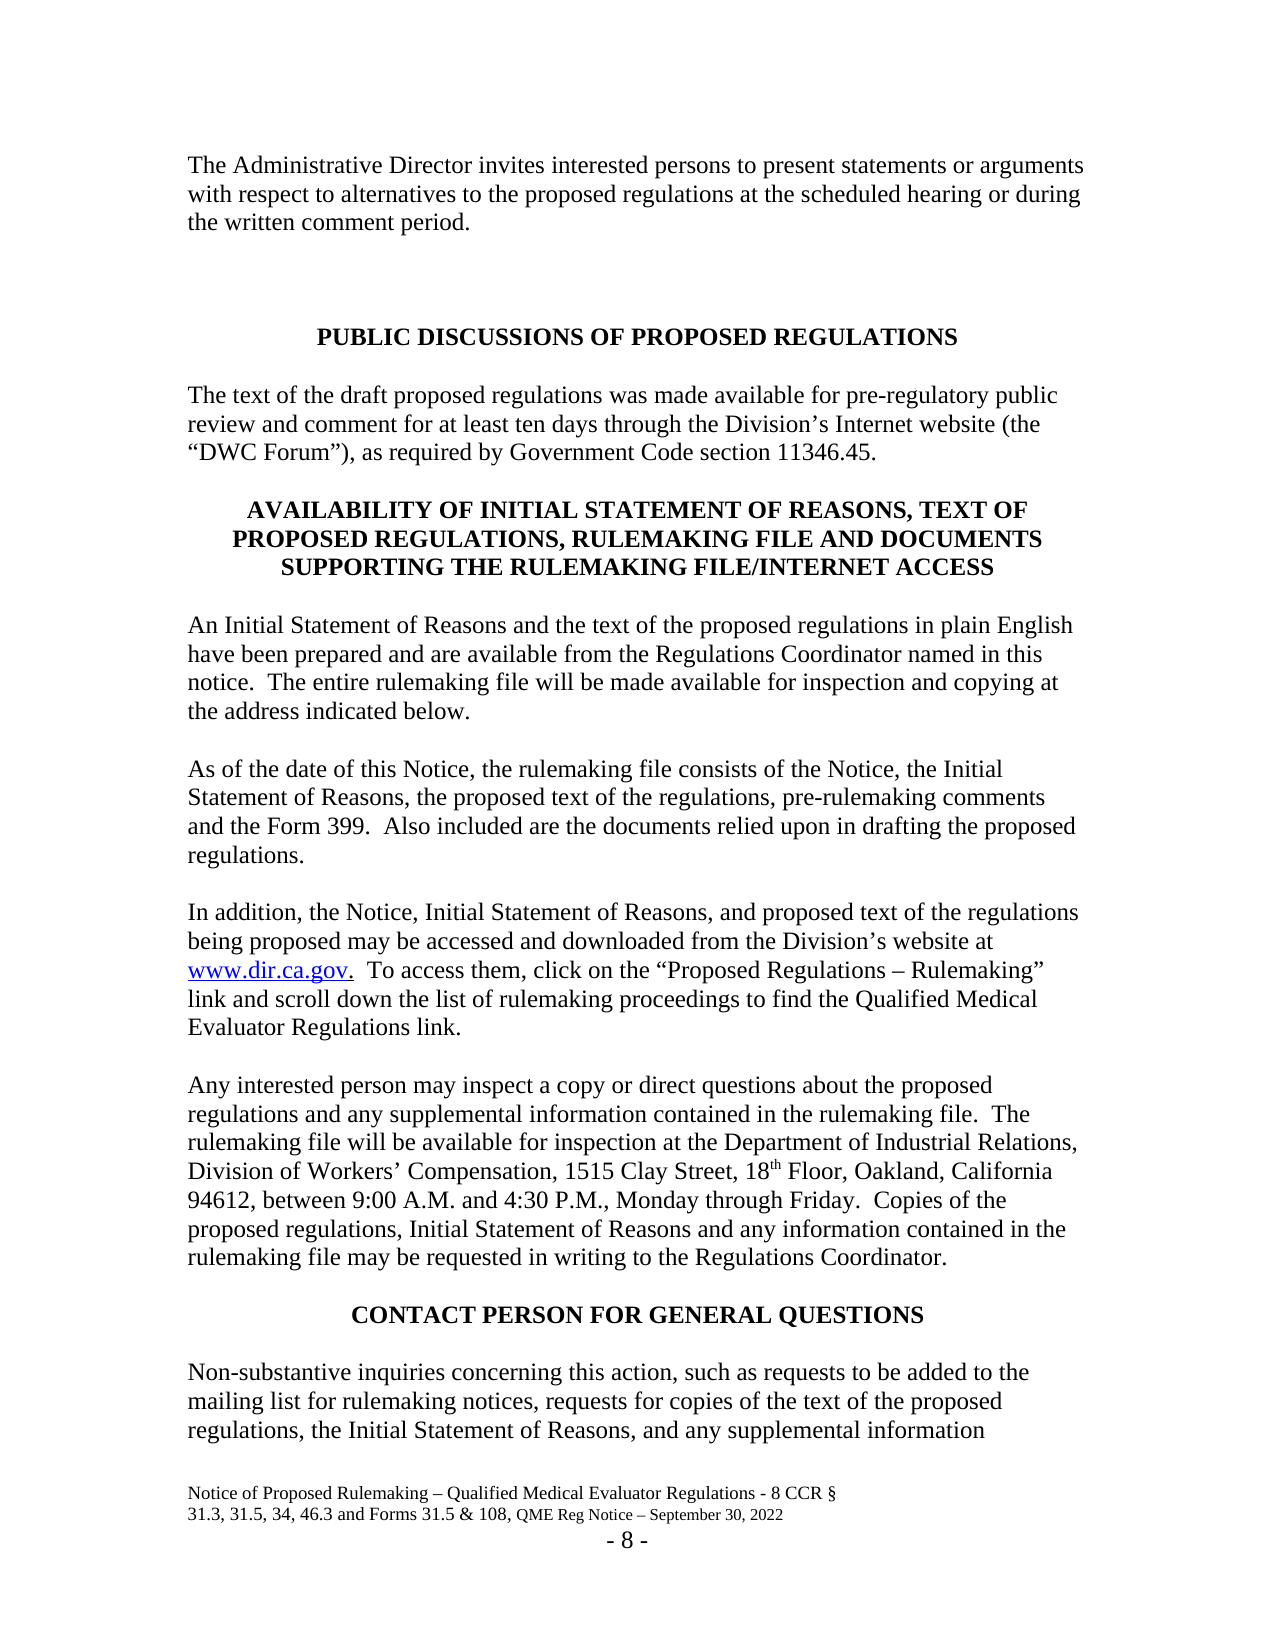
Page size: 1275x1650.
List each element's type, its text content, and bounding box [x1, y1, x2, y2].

text PUBLIC DISCUSSIONS OF PROPOSED REGULATIONS [187, 322, 1087, 351]
text The Administrative Director invites interested persons to present statements or arguments with respect to alternatives to the proposed regulations at the scheduled hearing or during the written comment period. [187, 150, 1087, 236]
text CONTACT PERSON FOR GENERAL QUESTIONS [187, 1300, 1087, 1329]
text AVAILABILITY OF INITIAL STATEMENT OF REASONS, TEXT OF PROPOSED REGULATIONS, RULEMAKING FILE AND DOCUMENTS SUPPORTING THE RULEMAKING FILE/INTERNET ACCESS [187, 495, 1087, 581]
text An Initial Statement of Reasons and the text of the proposed regulations in plain English have been prepared and are available from the Regulations Coordinator named in this notice. The entire rulemaking file will be made available for inspection and copying at the address indicated below. [187, 610, 1087, 725]
text The text of the draft proposed regulations was made available for pre-regulatory public review and comment for at least ten days through the Division’s Internet website (the “DWC Forum”), as required by Government Code section 11346.45. [187, 380, 1087, 466]
text Any interested person may inspect a copy or direct questions about the proposed regulations and any supplemental information contained in the rulemaking file. The rulemaking file will be available for inspection at the Department of Industrial Relations, Division of Workers’ Compensation, , 18th Floor, , between 9:00 A.M. and 4:30 P.M., Monday through Friday. Copies of the proposed regulations, Initial Statement of Reasons and any information contained in the rulemaking file may be requested in writing to the Regulations Coordinator. [187, 1070, 1087, 1271]
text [187, 1357, 1087, 1444]
text As of the date of this Notice, the rulemaking file consists of the Notice, the Initial Statement of Reasons, the proposed text of the regulations, pre-rulemaking comments and the Form 399. Also included are the documents relied upon in drafting the proposed regulations. [187, 754, 1087, 869]
text In addition, the Notice, Initial Statement of Reasons, and proposed text of the regulations being proposed may be accessed and downloaded from the Division’s website at www.dir.ca.gov. To access them, click on the “Proposed Regulations – Rulemaking” link and scroll down the list of rulemaking proceedings to find the Qualified Medical Evaluator Regulations link. [187, 897, 1087, 1041]
